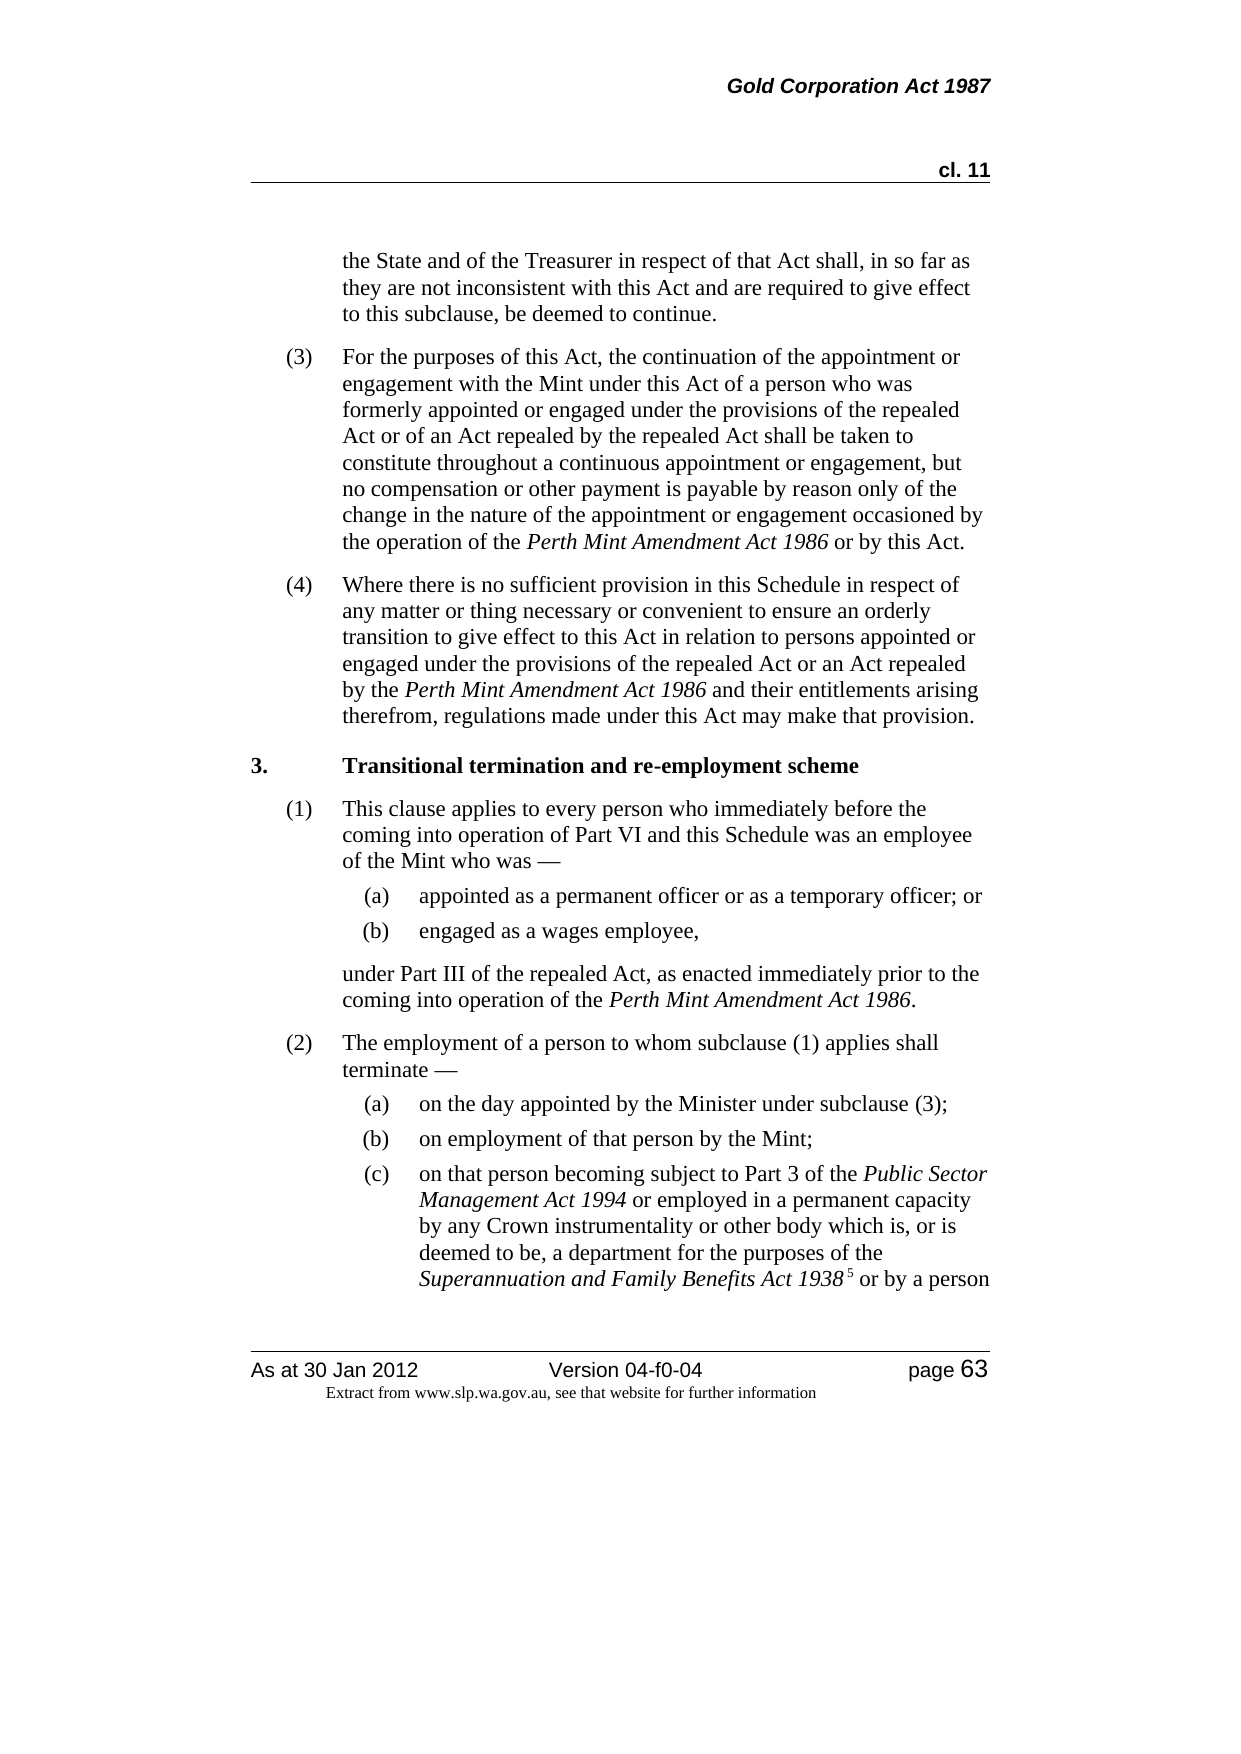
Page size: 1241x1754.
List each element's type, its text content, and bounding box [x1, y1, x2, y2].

subtitle 3. Transitional termination and re-employment scheme [251, 752, 990, 778]
text (b) on employment of that person by the Mint; [251, 1125, 990, 1151]
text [251, 247, 990, 327]
text (4) Where there is no sufficient provision in this Schedule in respect of any matter or thing necessary or convenient to ensure an orderly transition to give effect to this Act in relation to persons appointed or engaged under the provisions of the repealed Act or an Act repealed by the Perth Mint Amendment Act 1986 and their entitlements arising therefrom, regulations made under this Act may make that provision. [251, 571, 990, 729]
text (2) The employment of a person to whom subclause (1) applies shall terminate — [251, 1029, 990, 1082]
text (a) on the day appointed by the Minister under subclause (3); [251, 1090, 990, 1117]
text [251, 1160, 990, 1291]
text (3) For the purposes of this Act, the continuation of the appointment or engagement with the Mint under this Act of a person who was formerly appointed or engaged under the provisions of the repealed Act or of an Act repealed by the repealed Act shall be taken to constitute throughout a continuous appointment or engagement, but no compensation or other payment is payable by reason only of the change in the nature of the appointment or engagement occasioned by the operation of the Perth Mint Amendment Act 1986 or by this Act. [251, 343, 990, 554]
text under Part III of the repealed Act, as enacted immediately prior to the coming into operation of the Mint Amendment Act 1986. [251, 960, 990, 1013]
text (b) engaged as a wages employee, [251, 917, 990, 943]
text (a) appointed as a permanent officer or as a temporary officer; or [251, 882, 990, 908]
text (1) This clause applies to every person who immediately before the coming into operation of Part VI and this Schedule was an employee of the Mint who was — [251, 795, 990, 874]
